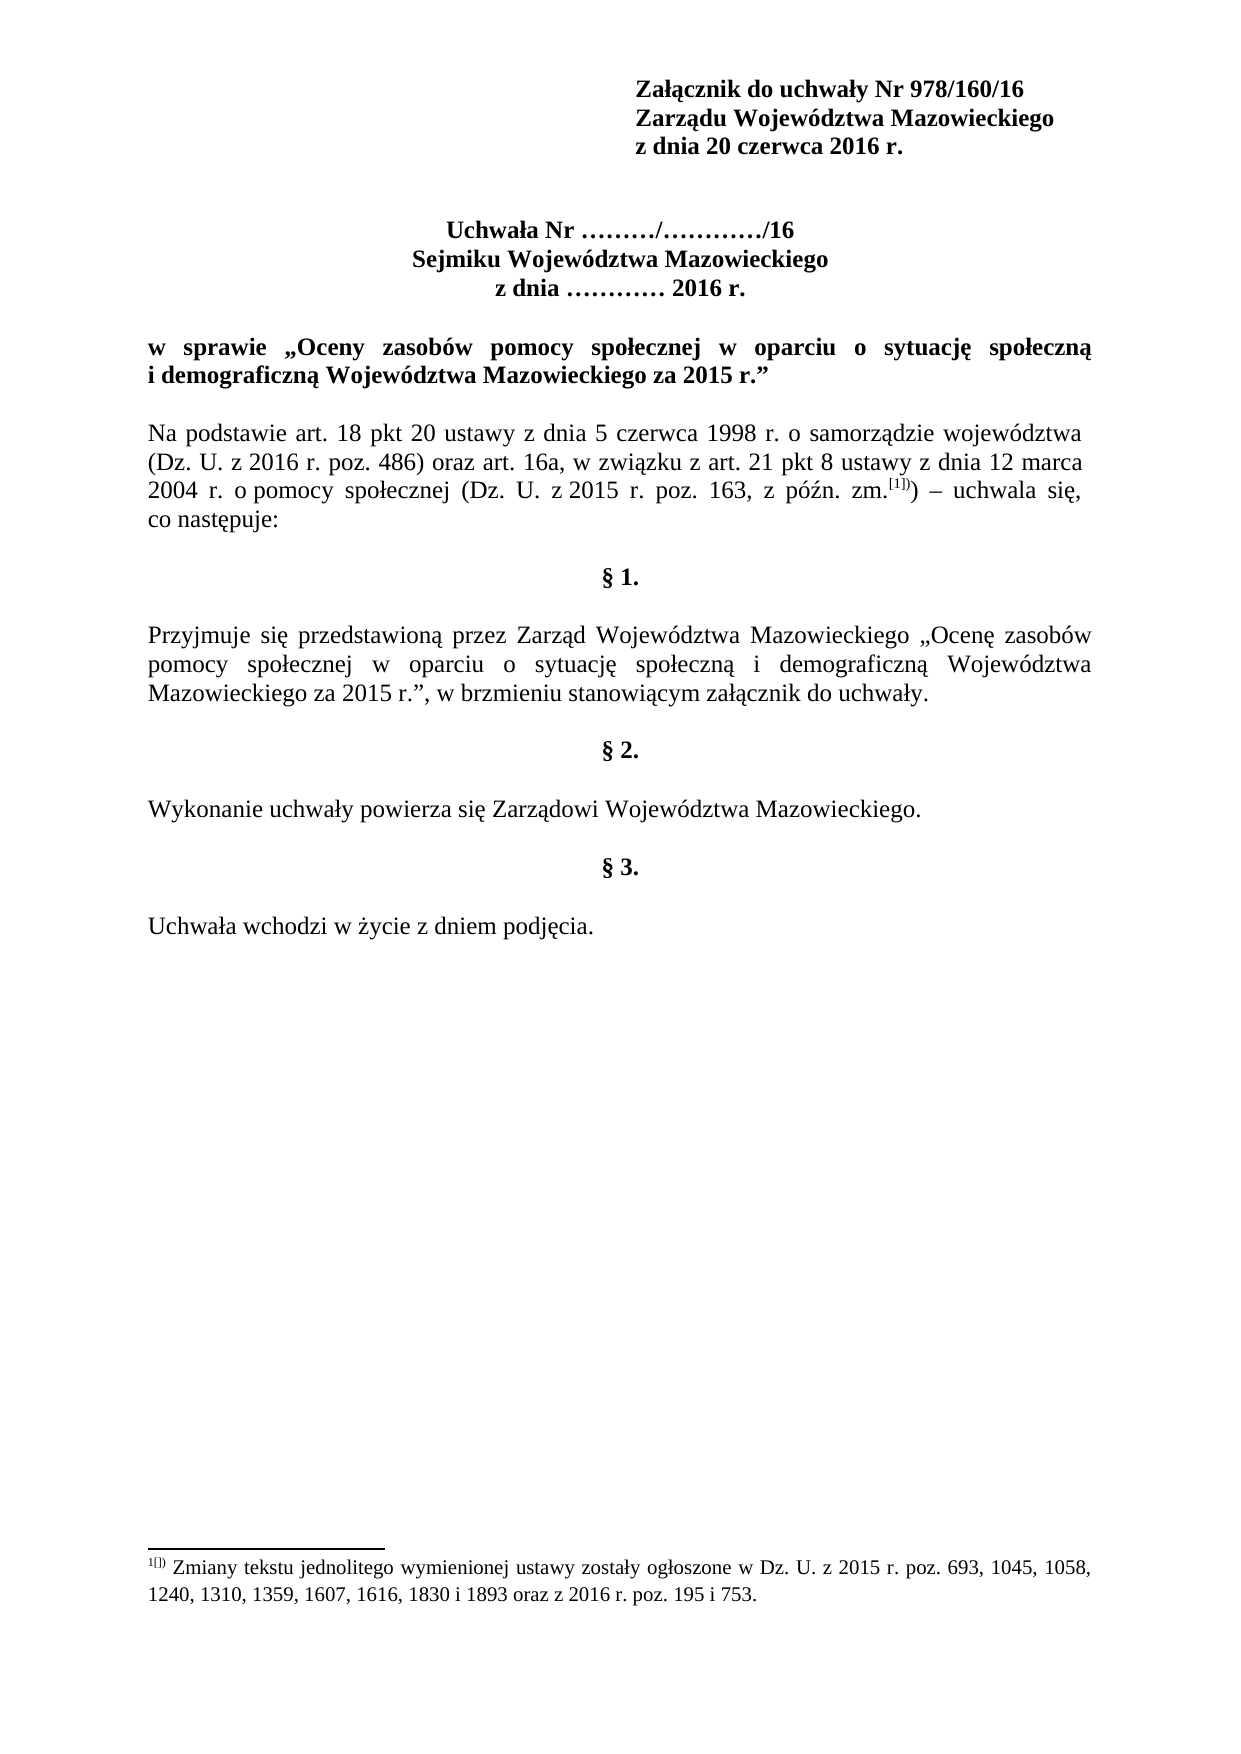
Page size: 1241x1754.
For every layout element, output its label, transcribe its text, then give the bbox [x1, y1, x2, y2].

text z dnia 20 czerwca 2016 r. [635, 131, 1093, 160]
text Przyjmuje się przedstawioną przez Zarząd Województwa Mazowieckiego „Ocenę zasobów pomocy społecznej w oparciu o sytuację społeczną i demograficzną Województwa Mazowieckiego za 2015 r.”, w brzmieniu stanowiącym załącznik do uchwały. [148, 621, 1093, 707]
text Zarządu Województwa Mazowieckiego [635, 103, 1093, 131]
text w sprawie „Oceny zasobów pomocy społecznej w oparciu o sytuację społeczną i demograficzną Województwa Mazowieckiego za 2015 r.” [148, 332, 1093, 389]
text Na podstawie art. 18 pkt 20 ustawy z dnia 5 czerwca 1998 r. o samorządzie województwa (Dz. U. z 2016 r. poz. 486) oraz art. 16a, w związku z art. 21 pkt 8 ustawy z dnia 12 marca 2004 r. o pomocy społecznej (Dz. U. z 2015 r. poz. 163, z późn. zm.[])) – uchwala się, co następuje: [148, 418, 1093, 533]
subtitle § 2. [148, 736, 1093, 764]
text Uchwała wchodzi w życie z dniem podjęcia. [148, 911, 1093, 940]
text Wykonanie uchwały powierza się Zarządowi Województwa Mazowieckiego. [148, 794, 1093, 823]
subtitle § 3. [148, 852, 1093, 881]
text Załącznik do uchwały Nr 978/160/16 [635, 74, 1093, 103]
subtitle § 1. [148, 562, 1093, 590]
subtitle Uchwała Nr ………/…………/16 Sejmiku Województwa Mazowieckiego z dnia ………… 2016 r. [148, 215, 1093, 301]
